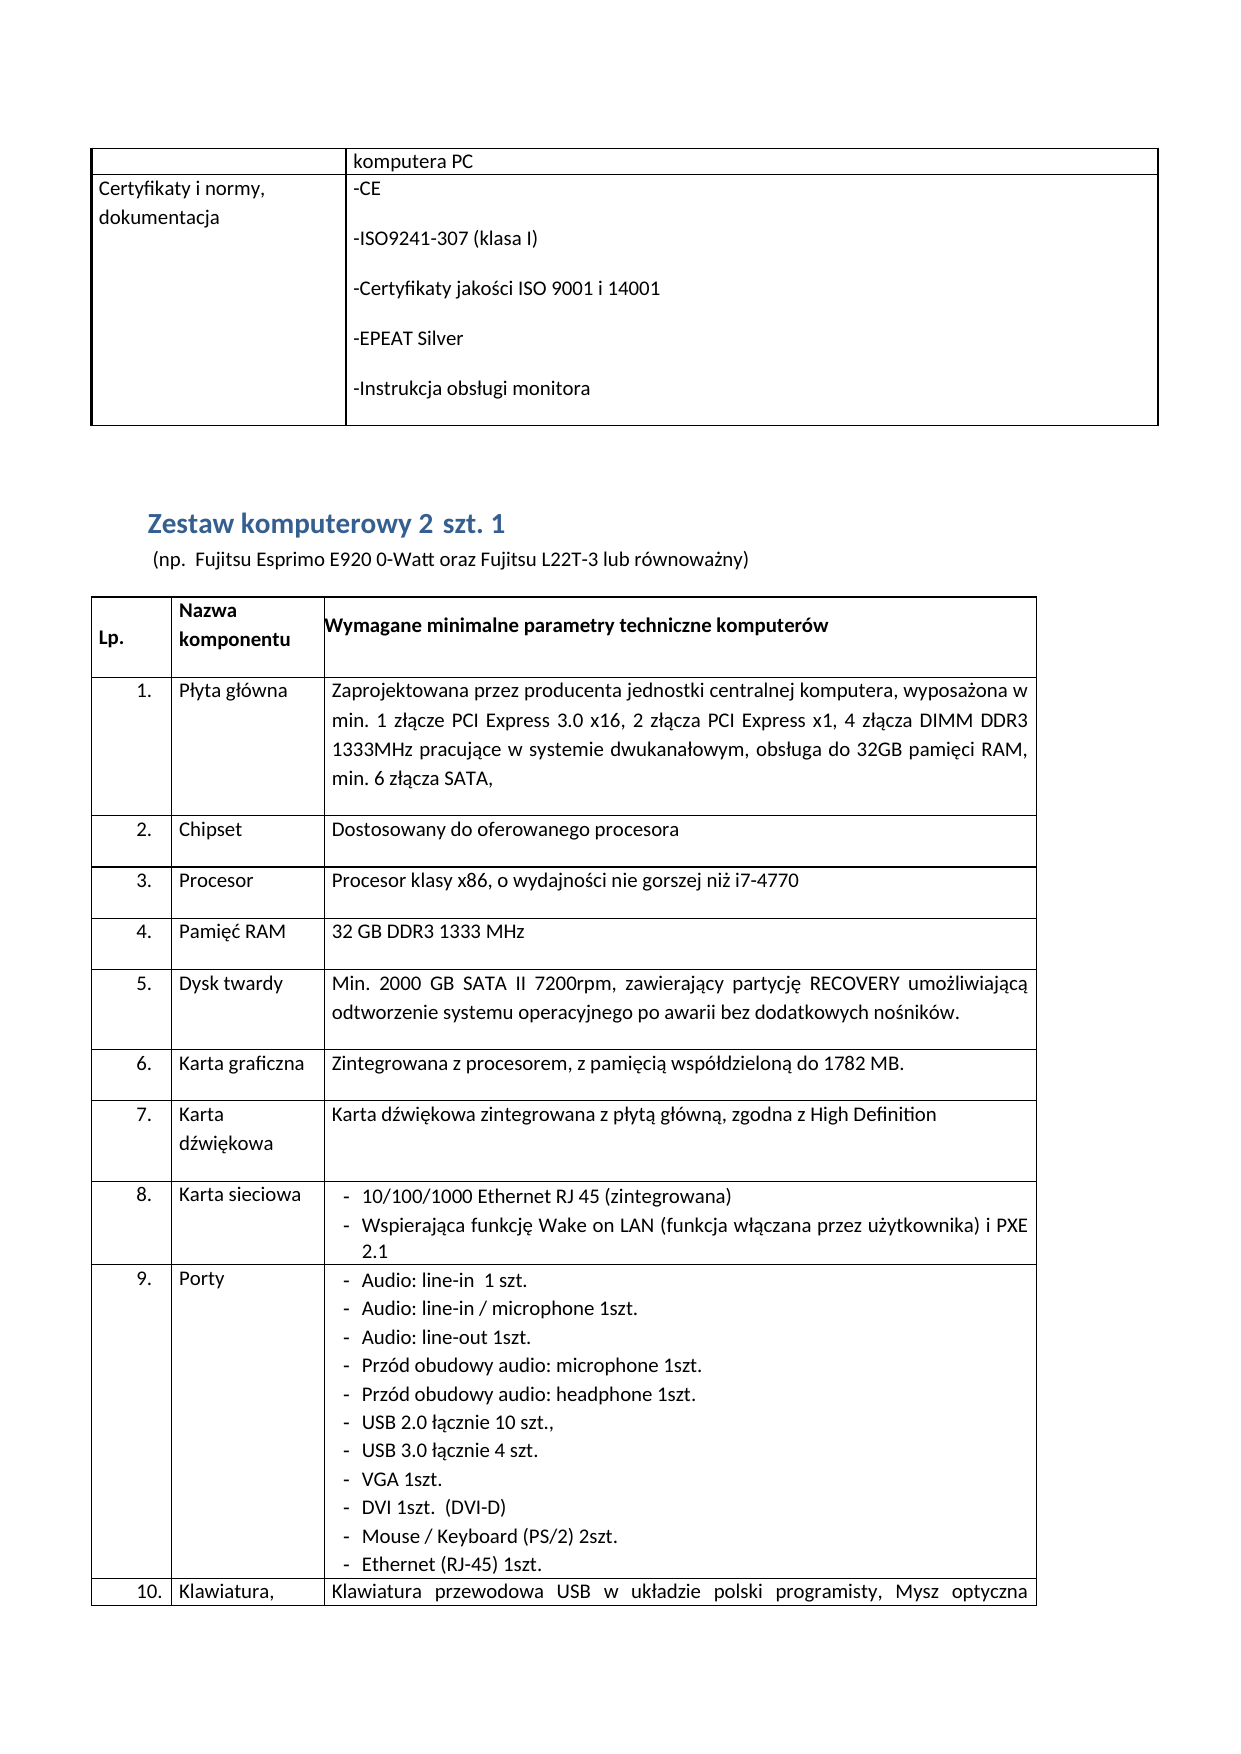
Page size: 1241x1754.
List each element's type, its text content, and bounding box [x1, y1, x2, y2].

table_cell Dostosowany do oferowanego procesora [325, 816, 1036, 866]
table_cell Pamięć RAM [172, 919, 324, 969]
table_cell [92, 1265, 171, 1578]
subtitle Zestaw komputerowy 2 szt. 1 [148, 505, 1093, 541]
table_cell [92, 1101, 171, 1181]
table_cell 32 GB DDR3 1333 MHz [325, 919, 1036, 969]
table_header Lp. [92, 598, 171, 677]
table_cell [92, 1050, 171, 1100]
table_cell Procesor [172, 868, 324, 918]
table_cell Płyta główna [172, 678, 324, 815]
table_cell Porty [172, 1265, 324, 1578]
table_cell Zintegrowana z procesorem, z pamięcią współdzieloną do 1782 MB. [325, 1050, 1036, 1100]
table_header Nazwa komponentu [172, 598, 324, 677]
table_cell Certyfikaty i normy, dokumentacja [93, 175, 345, 425]
table_cell 10/100/1000 Ethernet RJ 45 (zintegrowana) Wspierająca funkcję Wake on LAN (funkcja włączana przez użytkownika) i PXE 2.1 [325, 1182, 1036, 1264]
text (np. Fujitsu Esprimo E920 0-Watt oraz Fujitsu L22T-3 lub równoważny) [148, 546, 1093, 572]
table_cell [92, 868, 171, 918]
table_header Wymagane minimalne parametry techniczne komputerów [325, 598, 1036, 677]
table_cell Klawiatura, Mysz [172, 1579, 324, 1605]
table_cell Min. 2000 GB SATA II 7200rpm, zawierający partycję RECOVERY umożliwiającą odtworzenie systemu operacyjnego po awarii bez dodatkowych nośników. [325, 970, 1036, 1049]
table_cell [93, 149, 345, 174]
table_cell Chipset [172, 816, 324, 866]
table_cell -CE -ISO9241-307 (klasa I) -Certyfikaty jakości ISO 9001 i 14001 -EPEAT Silver -Instrukcja obsługi monitora [347, 175, 1157, 425]
table_cell Karta dźwiękowa zintegrowana z płytą główną, zgodna z High Definition [325, 1101, 1036, 1181]
table_cell [92, 970, 171, 1049]
table_cell Zaprojektowana przez producenta jednostki centralnej komputera, wyposażona w min. 1 złącze PCI Express 3.0 x16, 2 złącza PCI Express x1, 4 złącza DIMM DDR3 1333MHz pracujące w systemie dwukanałowym, obsługa do 32GB pamięci RAM, min. 6 złącza SATA, [325, 678, 1036, 815]
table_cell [325, 1579, 1036, 1605]
table_cell Karta dźwiękowa [172, 1101, 324, 1181]
table_cell Procesor klasy x86, o wydajności nie gorszej niż i7-4770 [325, 868, 1036, 918]
table_cell Karta graficzna [172, 1050, 324, 1100]
table_cell Audio: line-in 1 szt. Audio: line-in / microphone 1szt. Audio: line-out 1szt. Przód obudowy audio: microphone 1szt. Przód obudowy audio: headphone 1szt. USB 2.0 łącznie 10 szt., USB 3.0 łącznie 4 szt. VGA 1szt. DVI 1szt. (DVI-D) Mouse / Keyboard (PS/2) 2szt. Ethernet (RJ-45) 1szt. [325, 1265, 1036, 1578]
table_cell [92, 1182, 171, 1264]
table_cell [92, 678, 171, 815]
table_cell [92, 1579, 171, 1605]
table_cell Dysk twardy [172, 970, 324, 1049]
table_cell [347, 149, 1157, 174]
table_cell [92, 919, 171, 969]
table_cell [92, 816, 171, 866]
table_cell Karta sieciowa [172, 1182, 324, 1264]
